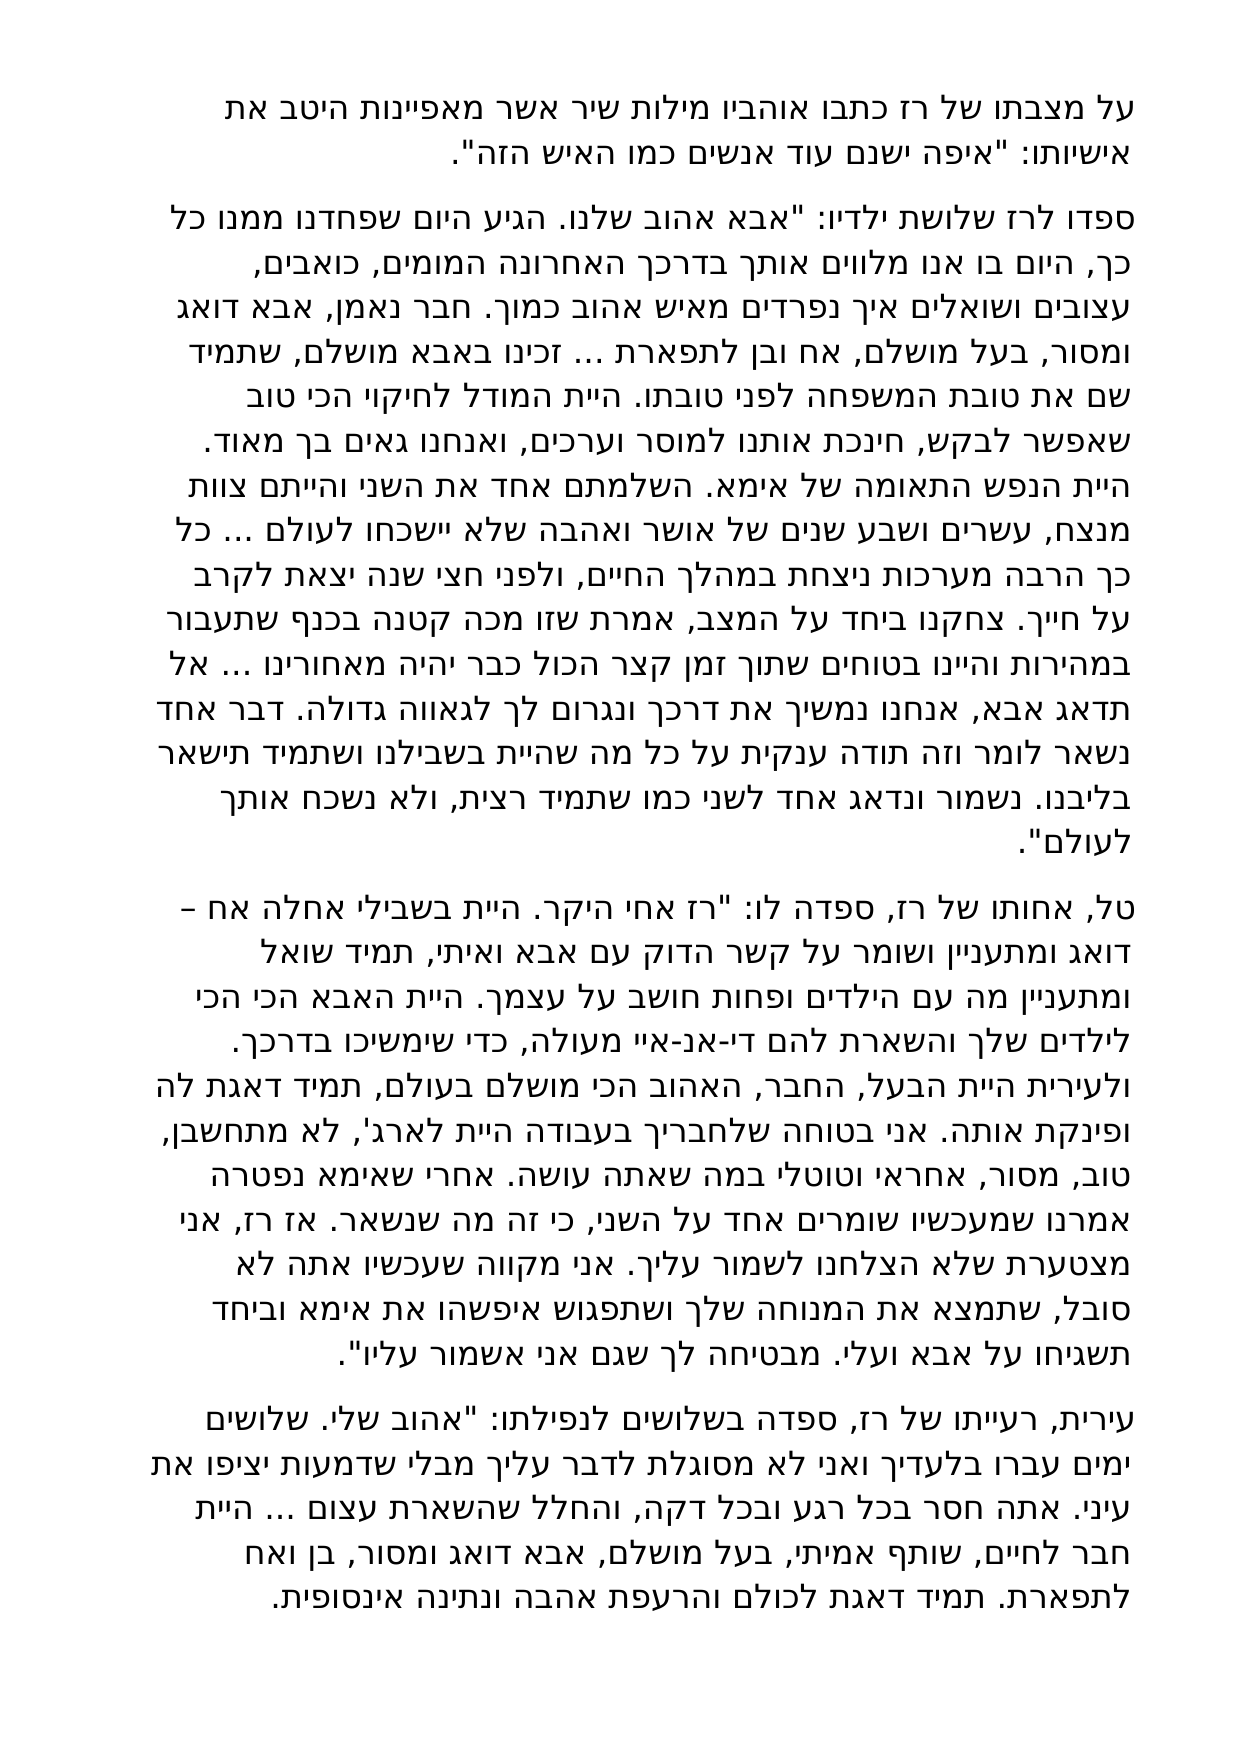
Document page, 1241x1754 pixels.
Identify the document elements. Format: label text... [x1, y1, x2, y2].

text ספדו לרז שלושת ילדיו: "אבא אהוב שלנו. הגיע היום שפחדנו ממנו כל כך, היום בו אנו מלווים אותך בדרכך האחרונה המומים, כואבים, עצובים ושואלים איך נפרדים מאיש אהוב כמוך. חבר נאמן, אבא דואג ומסור, בעל מושלם, אח ובן לתפארת ... זכינו באבא מושלם, שתמיד שם את טובת המשפחה לפני טובתו. היית המודל לחיקוי הכי טוב שאפשר לבקש, חינכת אותנו למוסר וערכים, ואנחנו גאים בך מאוד. היית הנפש התאומה של אימא. השלמתם אחד את השני והייתם צוות מנצח, עשרים ושבע שנים של אושר ואהבה שלא יישכחו לעולם ... כל כך הרבה מערכות ניצחת במהלך החיים, ולפני חצי שנה יצאת לקרב על חייך. צחקנו ביחד על המצב, אמרת שזו מכה קטנה בכנף שתעבור במהירות והיינו בטוחים שתוך זמן קצר הכול כבר יהיה מאחורינו ... אל תדאג אבא, אנחנו נמשיך את דרכך ונגרום לך לגאווה גדולה. דבר אחד נשאר לומר וזה תודה ענקית על כל מה שהיית בשבילנו ושתמיד תישאר בליבנו. נשמור ונדאג אחד לשני כמו שתמיד רצית, ולא נשכח אותך לעולם". [148, 199, 1137, 862]
text טל, אחותו של רז, ספדה לו: "רז אחי היקר. היית בשבילי אחלה אח – דואג ומתעניין ושומר על קשר הדוק עם אבא ואיתי, תמיד שואל ומתעניין מה עם הילדים ופחות חושב על עצמך. היית האבא הכי הכי לילדים שלך והשארת להם די-אנ-איי מעולה, כדי שימשיכו בדרכך. ולעירית היית הבעל, החבר, האהוב הכי מושלם בעולם, תמיד דאגת לה ופינקת אותה. אני בטוחה שלחבריך בעבודה היית לארג', לא מתחשבן, טוב, מסור, אחראי וטוטלי במה שאתה עושה. אחרי שאימא נפטרה אמרנו שמעכשיו שומרים אחד על השני, כי זה מה שנשאר. אז רז, אני מצטערת שלא הצלחנו לשמור עליך. אני מקווה שעכשיו אתה לא סובל, שתמצא את המנוחה שלך ושתפגוש איפשהו את אימא וביחד תשגיחו על אבא ועלי. מבטיחה לך שגם אני אשמור עליו". [148, 888, 1137, 1373]
text על מצבתו של רז כתבו אוהביו מילות שיר אשר מאפיינות היטב את אישיותו: "איפה ישנם עוד אנשים כמו האיש הזה". [148, 89, 1137, 172]
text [148, 1399, 1137, 1617]
